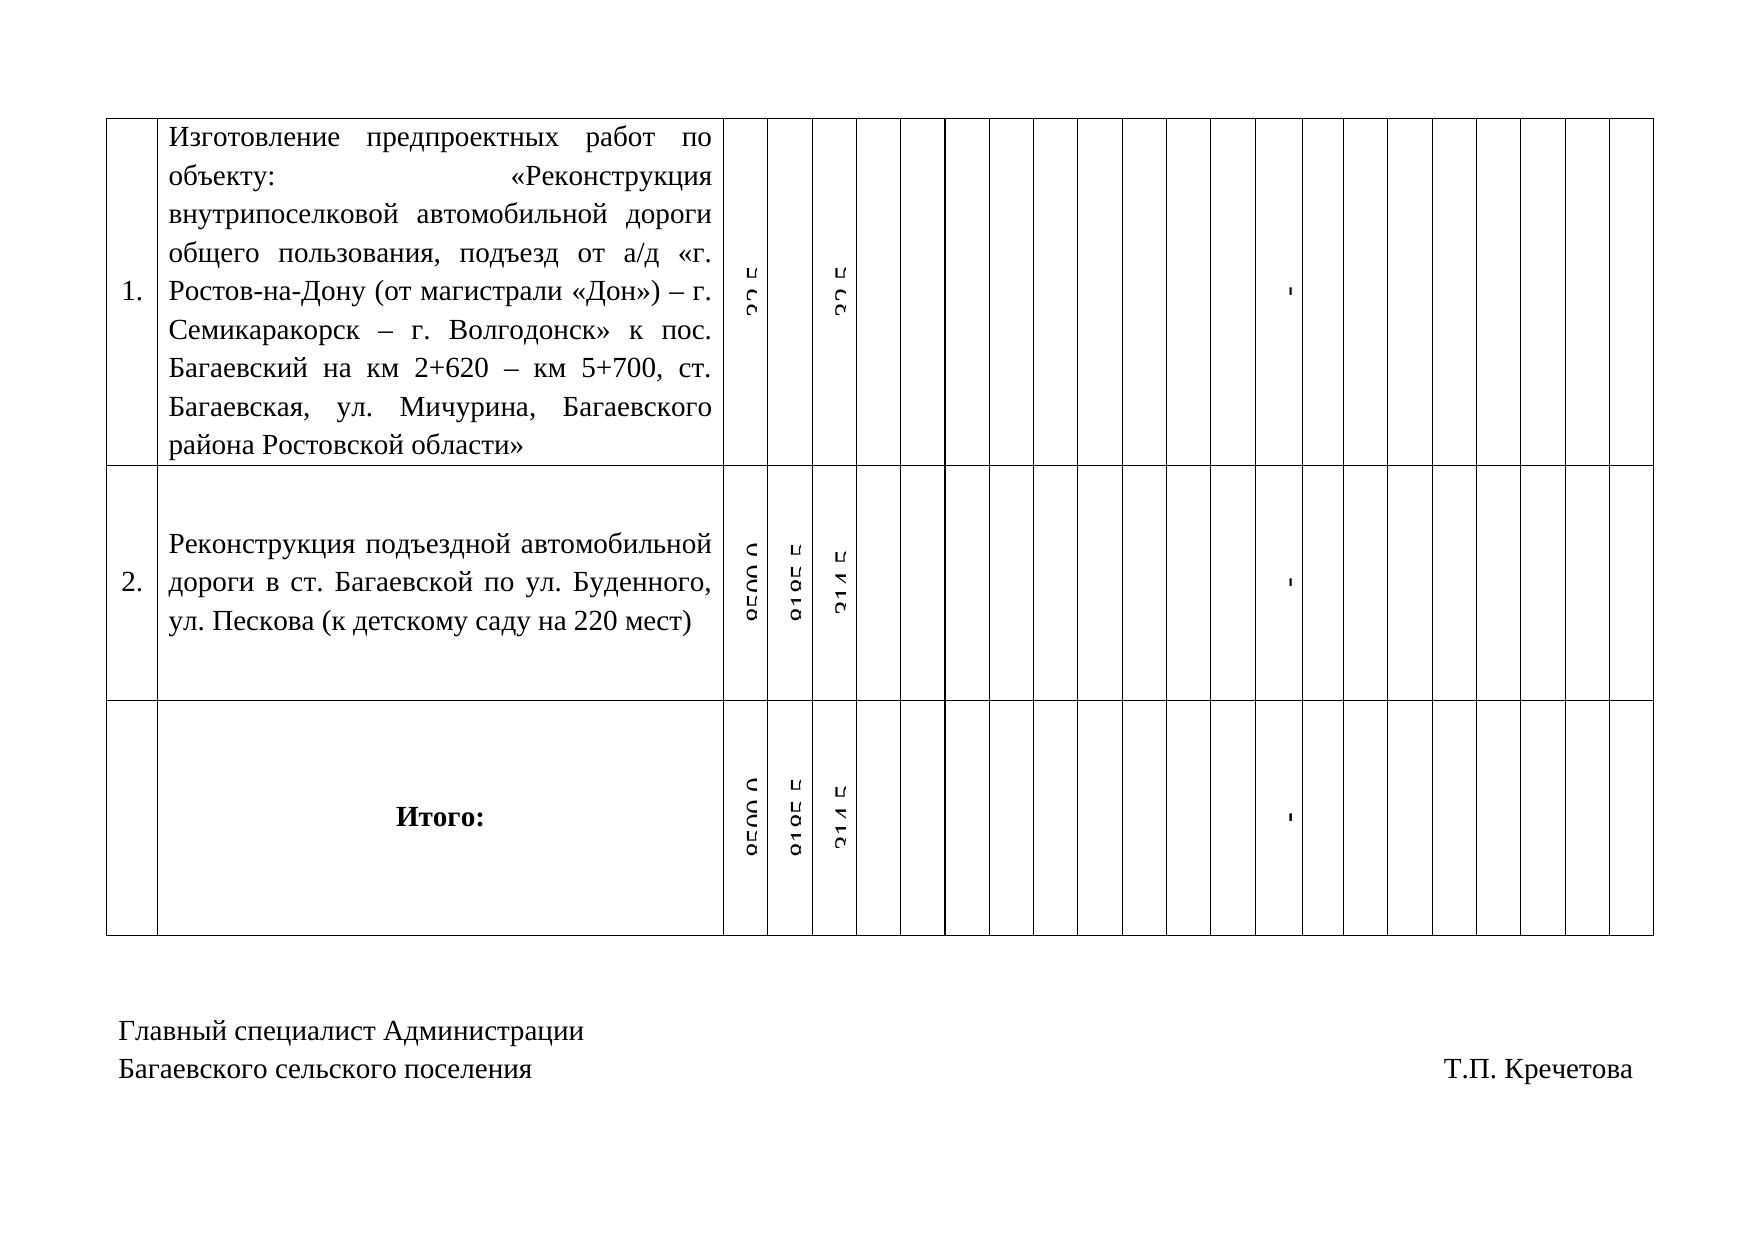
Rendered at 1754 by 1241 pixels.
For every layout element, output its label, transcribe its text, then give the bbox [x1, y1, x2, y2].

table_cell 8185,5 [768, 466, 812, 700]
table_cell - [901, 119, 944, 465]
table_cell 314,5 [813, 701, 856, 935]
table_cell - [1078, 701, 1122, 935]
table_cell [107, 701, 157, 935]
text Багаевского сельского поселения Т.П. Кречетова [118, 1052, 1636, 1085]
table_cell - [1388, 119, 1432, 465]
table_cell - [901, 701, 944, 935]
table_cell - [857, 466, 900, 700]
table_cell - [1211, 701, 1255, 935]
table_cell - [946, 466, 989, 700]
table_cell - [1256, 466, 1302, 700]
table_cell - [857, 701, 900, 935]
table_cell - [1078, 466, 1122, 700]
table_cell - [1566, 119, 1609, 465]
table_cell - [1256, 119, 1302, 465]
table_cell - [1521, 466, 1565, 700]
table_cell Изготовление предпроектных работ по объекту: «Реконструкция внутрипоселковой автомобильной дороги общего пользования, подъезд от а/д «г. Ростов-на-Дону (от магистрали «Дон») – г. Семикаракорск – г. Волгодонск» к пос. Багаевский на км 2+620 – км 5+700, ст. Багаевская, ул. Мичурина, Багаевского района Ростовской области» [158, 119, 723, 465]
table_cell - [1303, 466, 1343, 700]
table_cell - [1521, 119, 1565, 465]
table_cell 32,5 [724, 119, 767, 465]
table_cell - [1344, 119, 1387, 465]
table_cell - [1344, 701, 1387, 935]
table_cell - [1211, 119, 1255, 465]
table_cell - [946, 701, 989, 935]
table_cell - [1610, 701, 1653, 935]
table_cell - [990, 466, 1033, 700]
text Главный специалист Администрации [118, 1013, 1636, 1047]
table_cell - [1123, 466, 1166, 700]
table_cell 2. [107, 466, 157, 700]
table_cell - [1477, 466, 1520, 700]
table_cell - [946, 119, 989, 465]
table_cell - [1388, 466, 1432, 700]
table_cell - [1078, 119, 1122, 465]
table_cell - [1433, 466, 1476, 700]
table_cell - [1388, 701, 1432, 935]
table_cell - [768, 119, 812, 465]
table_cell 8185,5 [768, 701, 812, 935]
table_cell - [990, 119, 1033, 465]
table_cell Реконструкция подъездной автомобильной дороги в ст. Багаевской по ул. Буденного, ул. Пескова (к детскому саду на 220 мест) [158, 466, 723, 700]
table_cell - [1167, 701, 1210, 935]
table_cell Итого: [158, 701, 723, 935]
table_cell - [1477, 119, 1520, 465]
table_cell 8500,0 [724, 466, 767, 700]
table_cell - [1433, 701, 1476, 935]
table_cell - [1167, 466, 1210, 700]
table_cell 32,5 [813, 119, 856, 465]
table_cell - [857, 119, 900, 465]
table_cell - [1566, 466, 1609, 700]
table_cell - [1521, 701, 1565, 935]
table_cell - [1211, 466, 1255, 700]
table_cell 1. [107, 119, 157, 465]
table_cell 314,5 [813, 466, 856, 700]
table_cell - [1167, 119, 1210, 465]
table_cell - [1123, 701, 1166, 935]
table_cell - [1303, 701, 1343, 935]
table_cell - [1433, 119, 1476, 465]
table_cell - [1344, 466, 1387, 700]
table_cell - [1477, 701, 1520, 935]
table_cell - [1566, 701, 1609, 935]
table_cell - [901, 466, 944, 700]
table_cell - [1610, 119, 1653, 465]
table_cell - [1303, 119, 1343, 465]
table_cell 8500,0 [724, 701, 767, 935]
table_cell - [1034, 701, 1077, 935]
table_cell - [1256, 701, 1302, 935]
table_cell - [1034, 466, 1077, 700]
table_cell - [1610, 466, 1653, 700]
table_cell - [990, 701, 1033, 935]
table_cell - [1034, 119, 1077, 465]
table_cell - [1123, 119, 1166, 465]
